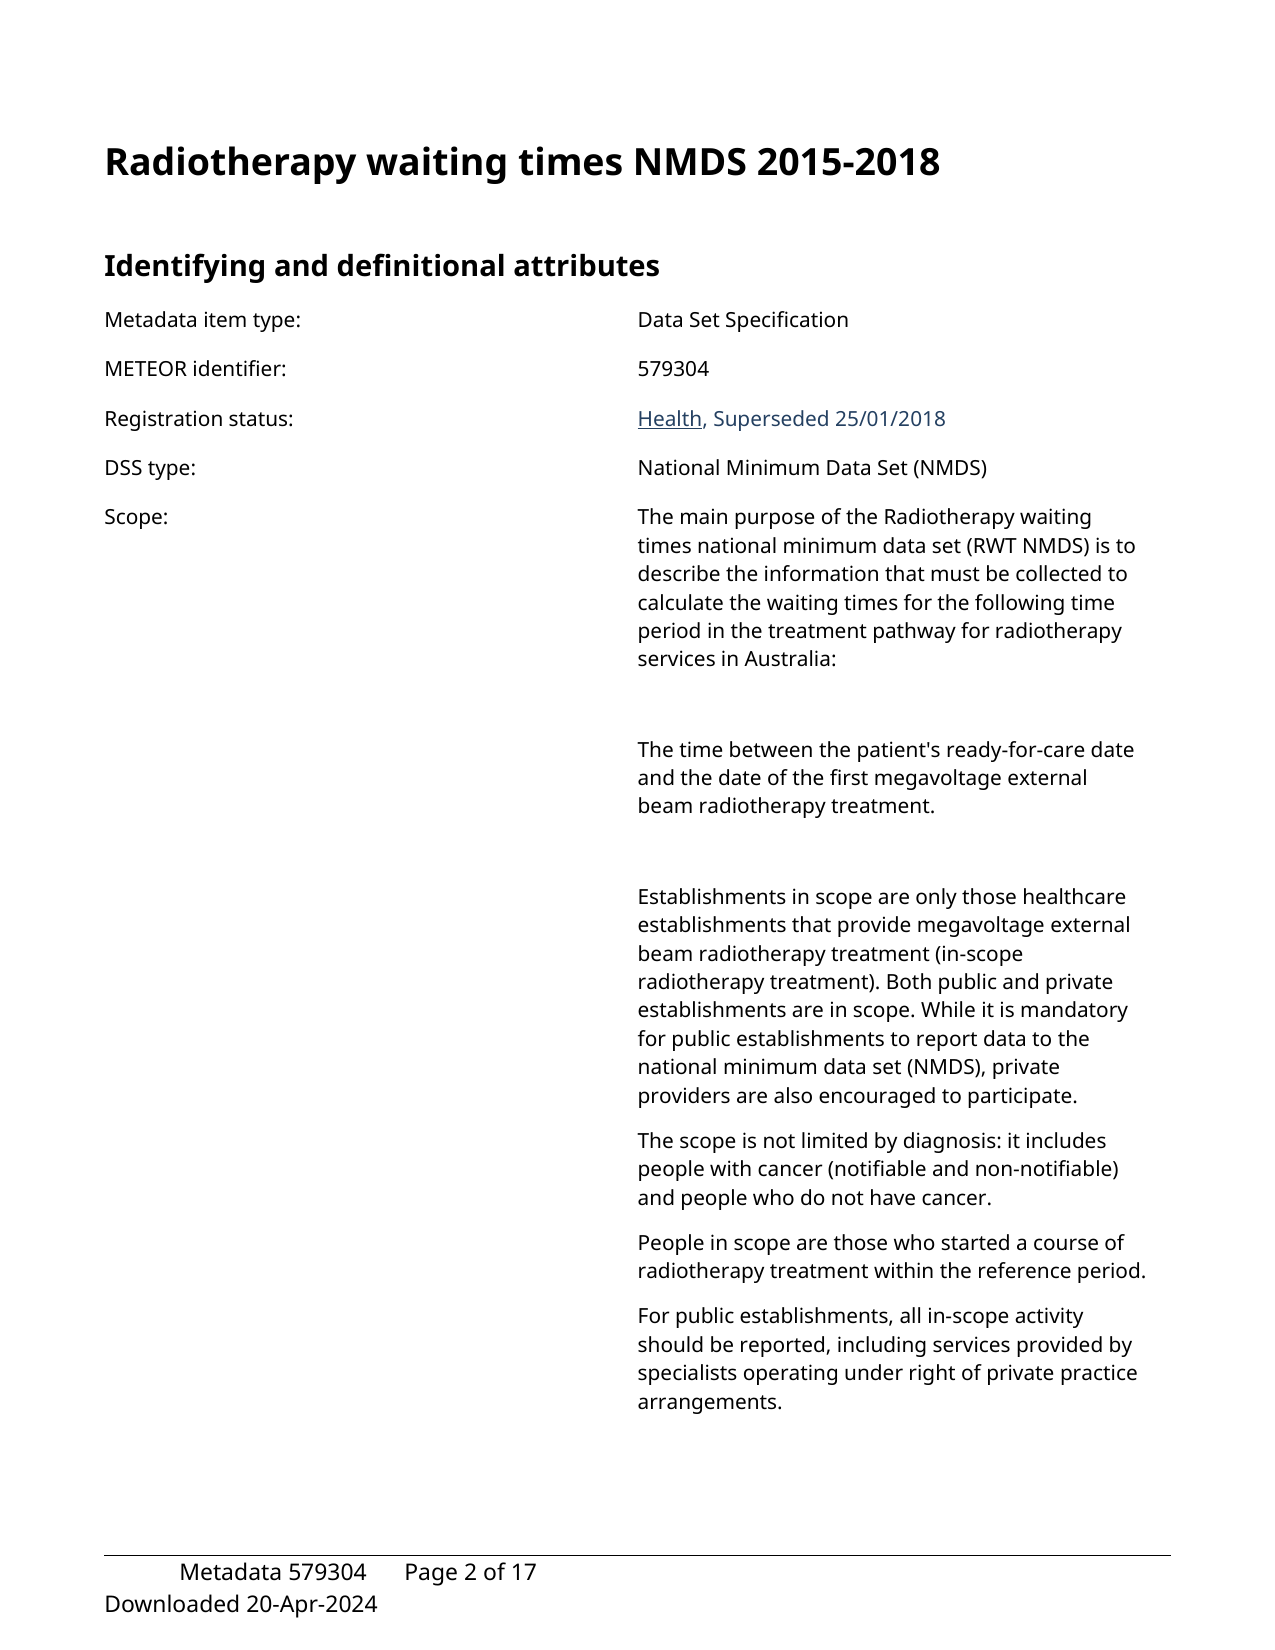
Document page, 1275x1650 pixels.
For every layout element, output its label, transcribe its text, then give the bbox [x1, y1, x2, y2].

table_cell Data Set Specification [626, 295, 1159, 344]
subtitle Radiotherapy waiting times NMDS 2015-2018 [104, 135, 1171, 186]
table_cell Scope: [93, 492, 626, 1426]
table_header Identifying and definitional attributes [93, 199, 1159, 295]
table_cell METEOR identifier: [93, 344, 626, 393]
table_cell DSS type: [93, 443, 626, 492]
table_cell The main purpose of the Radiotherapy waiting times national minimum data set (RWT NMDS) is to describe the information that must be collected to calculate the waiting times for the following time period in the treatment pathway for radiotherapy services in Australia: The time between the patient's ready-for-care date and the date of the first megavoltage external beam radiotherapy treatment. Establishments in scope are only those healthcare establishments that provide megavoltage external beam radiotherapy treatment (in-scope radiotherapy treatment). Both public and private establishments are in scope. While it is mandatory for public establishments to report data to the national minimum data set (NMDS), private providers are also encouraged to participate. The scope is not limited by diagnosis: it includes people with cancer (notifiable and non-notifiable) and people who do not have cancer. People in scope are those who started a course of radiotherapy treatment within the reference period. For public establishments, all in-scope activity should be reported, including services provided by specialists operating under right of private practice arrangements. [626, 492, 1159, 1426]
table_cell Health, Superseded 25/01/2018 [626, 394, 1159, 443]
table_cell Registration status: [93, 394, 626, 443]
table_cell National Minimum Data Set (NMDS) [626, 443, 1159, 492]
table_cell 579304 [626, 344, 1159, 393]
table_cell Metadata item type: [93, 295, 626, 344]
